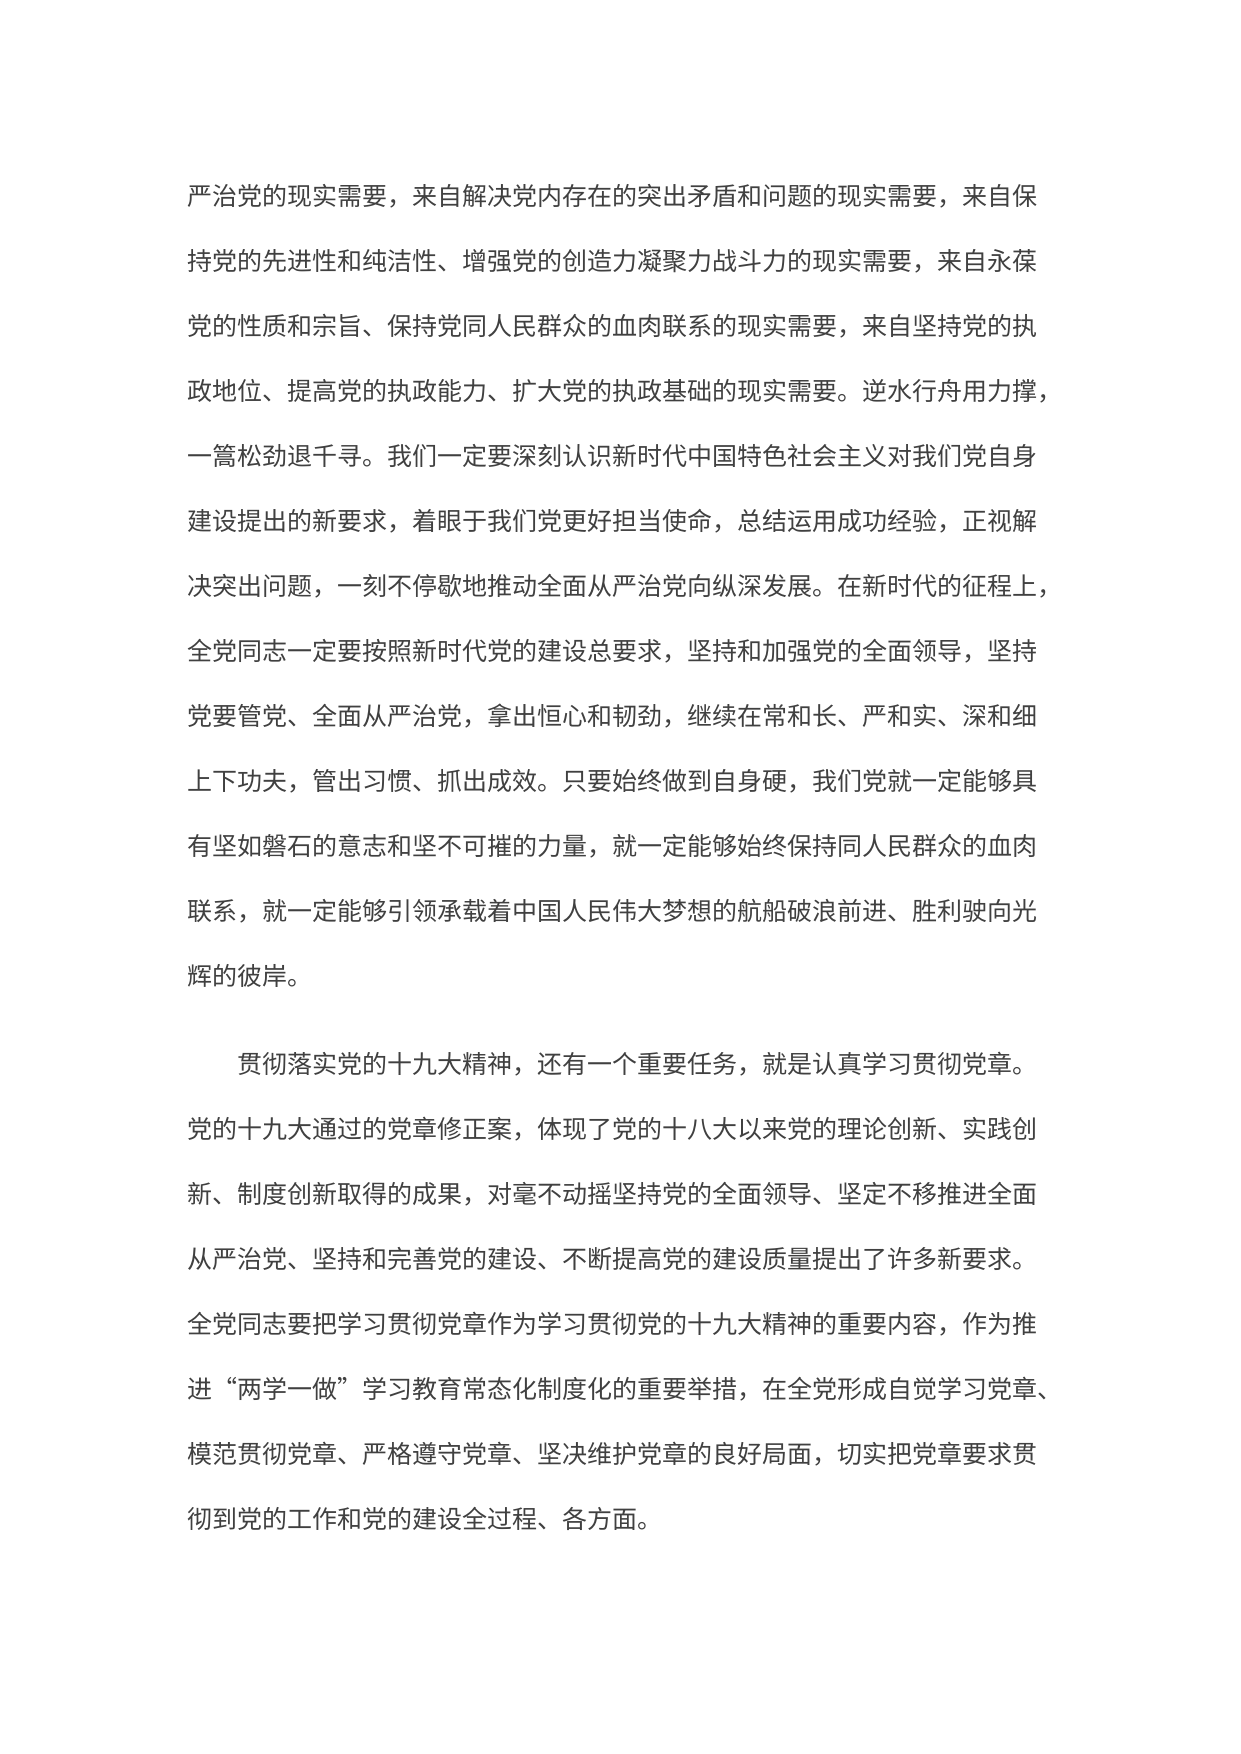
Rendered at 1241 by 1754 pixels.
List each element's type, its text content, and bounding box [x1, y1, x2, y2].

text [187, 162, 1053, 1007]
text 贯彻落实党的十九大精神，还有一个重要任务，就是认真学习贯彻党章。党的十九大通过的党章修正案，体现了党的十八大以来党的理论创新、实践创新、制度创新取得的成果，对毫不动摇坚持党的全面领导、坚定不移推进全面从严治党、坚持和完善党的建设、不断提高党的建设质量提出了许多新要求。全党同志要把学习贯彻党章作为学习贯彻党的十九大精神的重要内容，作为推进“两学一做”学习教育常态化制度化的重要举措，在全党形成自觉学习党章、模范贯彻党章、严格遵守党章、坚决维护党章的良好局面，切实把党章要求贯彻到党的工作和党的建设全过程、各方面。 [187, 1030, 1053, 1550]
